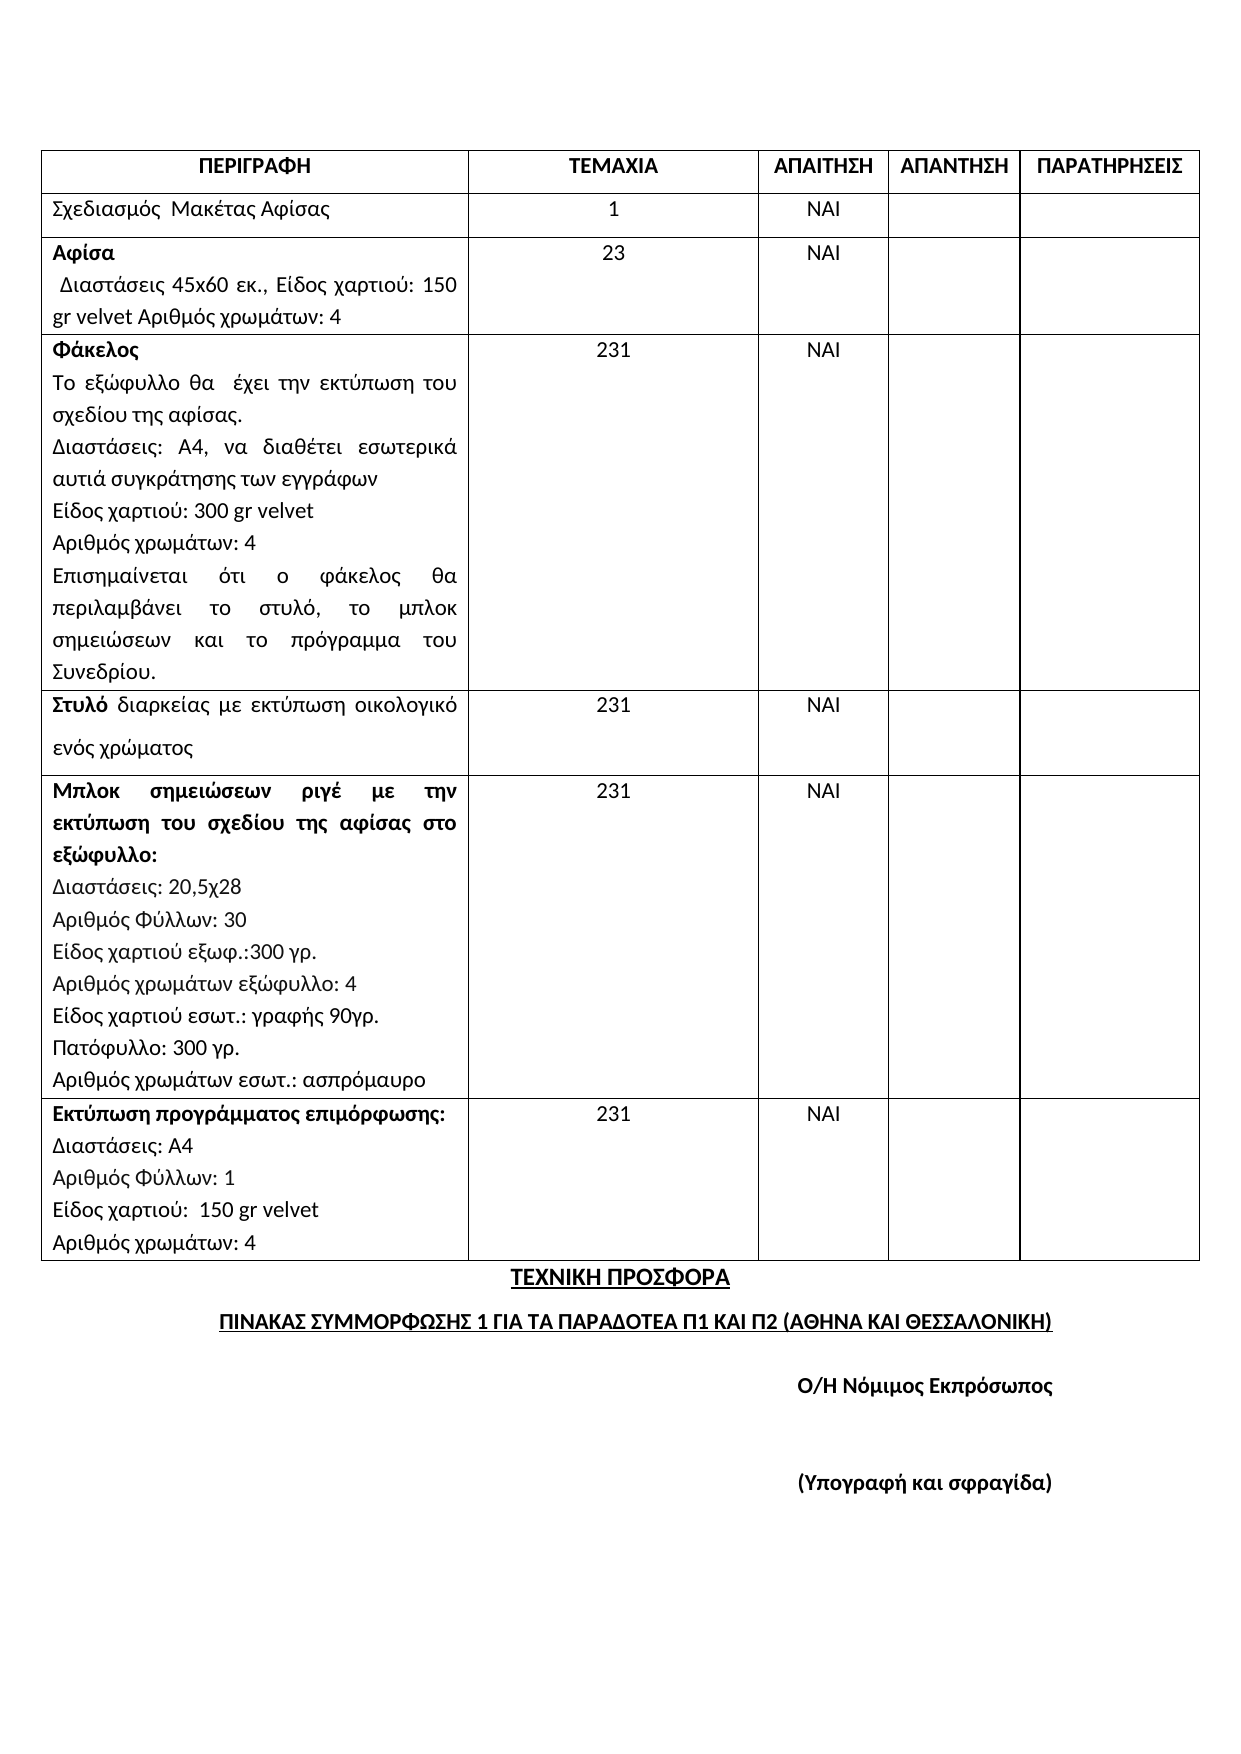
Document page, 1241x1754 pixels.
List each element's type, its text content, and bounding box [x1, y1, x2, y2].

table_cell [1021, 776, 1199, 1098]
table_cell ΝΑΙ [759, 776, 888, 1098]
table_cell [1021, 238, 1199, 334]
text ΤΕΧΝΙΚΗ ΠΡΟΣΦΟΡΑ [187, 1261, 1053, 1292]
table_cell [889, 1099, 1019, 1260]
table_cell 231 [469, 1099, 758, 1260]
table_cell Φάκελος Το εξώφυλλο θα έχει την εκτύπωση του σχεδίου της αφίσας. Διαστάσεις: Α4, να διαθέτει εσωτερικά αυτιά συγκράτησης των εγγράφων Είδος χαρτιού: 300 gr velvet Αριθμός χρωμάτων: 4 Επισημαίνεται ότι ο φάκελος θα περιλαμβάνει το στυλό, το μπλοκ σημειώσεων και το πρόγραμμα του Συνεδρίου. [42, 335, 468, 689]
table_header ΑΠΑΝΤΗΣΗ [889, 151, 1019, 193]
table_cell Εκτύπωση προγράμματος επιμόρφωσης: Διαστάσεις: Α4 Αριθμός Φύλλων: 1 Είδος χαρτιού: 150 gr velvet Αριθμός χρωμάτων: 4 [42, 1099, 468, 1260]
table_header ΑΠΑΙΤΗΣΗ [759, 151, 888, 193]
table_cell Σχεδιασμός Μακέτας Αφίσας [42, 194, 468, 237]
table_cell Στυλό διαρκείας με εκτύπωση οικολογικό ενός χρώματος [42, 691, 468, 775]
table_cell [1021, 194, 1199, 237]
table_cell ΝΑΙ [759, 194, 888, 237]
table_cell ΝΑΙ [759, 335, 888, 689]
table_cell 231 [469, 335, 758, 689]
table_cell [1021, 335, 1199, 689]
table_cell Μπλοκ σημειώσεων ριγέ με την εκτύπωση του σχεδίου της αφίσας στο εξώφυλλο: Διαστάσεις: 20,5χ28 Αριθμός Φύλλων: 30 Είδος χαρτιού εξωφ.:300 γρ. Αριθμός χρωμάτων εξώφυλλο: 4 Είδος χαρτιού εσωτ.: γραφής 90γρ. Πατόφυλλο: 300 γρ. Αριθμός χρωμάτων εσωτ.: ασπρόμαυρο [42, 776, 468, 1098]
table_cell ΝΑΙ [759, 238, 888, 334]
table_cell [1021, 691, 1199, 775]
text Ο/Η Νόμιμος Εκπρόσωπος [187, 1371, 1053, 1399]
table_cell [889, 691, 1019, 775]
table_cell [889, 194, 1019, 237]
table_cell [889, 238, 1019, 334]
table_header ΤΕΜΑΧΙΑ [469, 151, 758, 193]
table_cell [889, 776, 1019, 1098]
table_cell 1 [469, 194, 758, 237]
text (Υπογραφή και σφραγίδα) [187, 1468, 1053, 1496]
table_cell [1021, 1099, 1199, 1260]
table_cell ΝΑΙ [759, 691, 888, 775]
table_cell Αφίσα Διαστάσεις 45x60 εκ., Είδος χαρτιού: 150 gr velvet Αριθμός χρωμάτων: 4 [42, 238, 468, 334]
text ΠΙΝΑΚΑΣ ΣΥΜΜΟΡΦΩΣΗΣ 1 ΓΙΑ ΤΑ ΠΑΡΑΔΟΤΕΑ Π1 ΚΑΙ Π2 (ΑΘΗΝΑ ΚΑΙ ΘΕΣΣΑΛΟΝΙΚΗ) [187, 1307, 1053, 1335]
table_cell [889, 335, 1019, 689]
table_cell 231 [469, 776, 758, 1098]
table_cell ΝΑΙ [759, 1099, 888, 1260]
table_cell 231 [469, 691, 758, 775]
table_header ΠΑΡΑΤΗΡΗΣΕΙΣ [1021, 151, 1199, 193]
table_header ΠΕΡΙΓΡΑΦΗ [42, 151, 468, 193]
table_cell 23 [469, 238, 758, 334]
